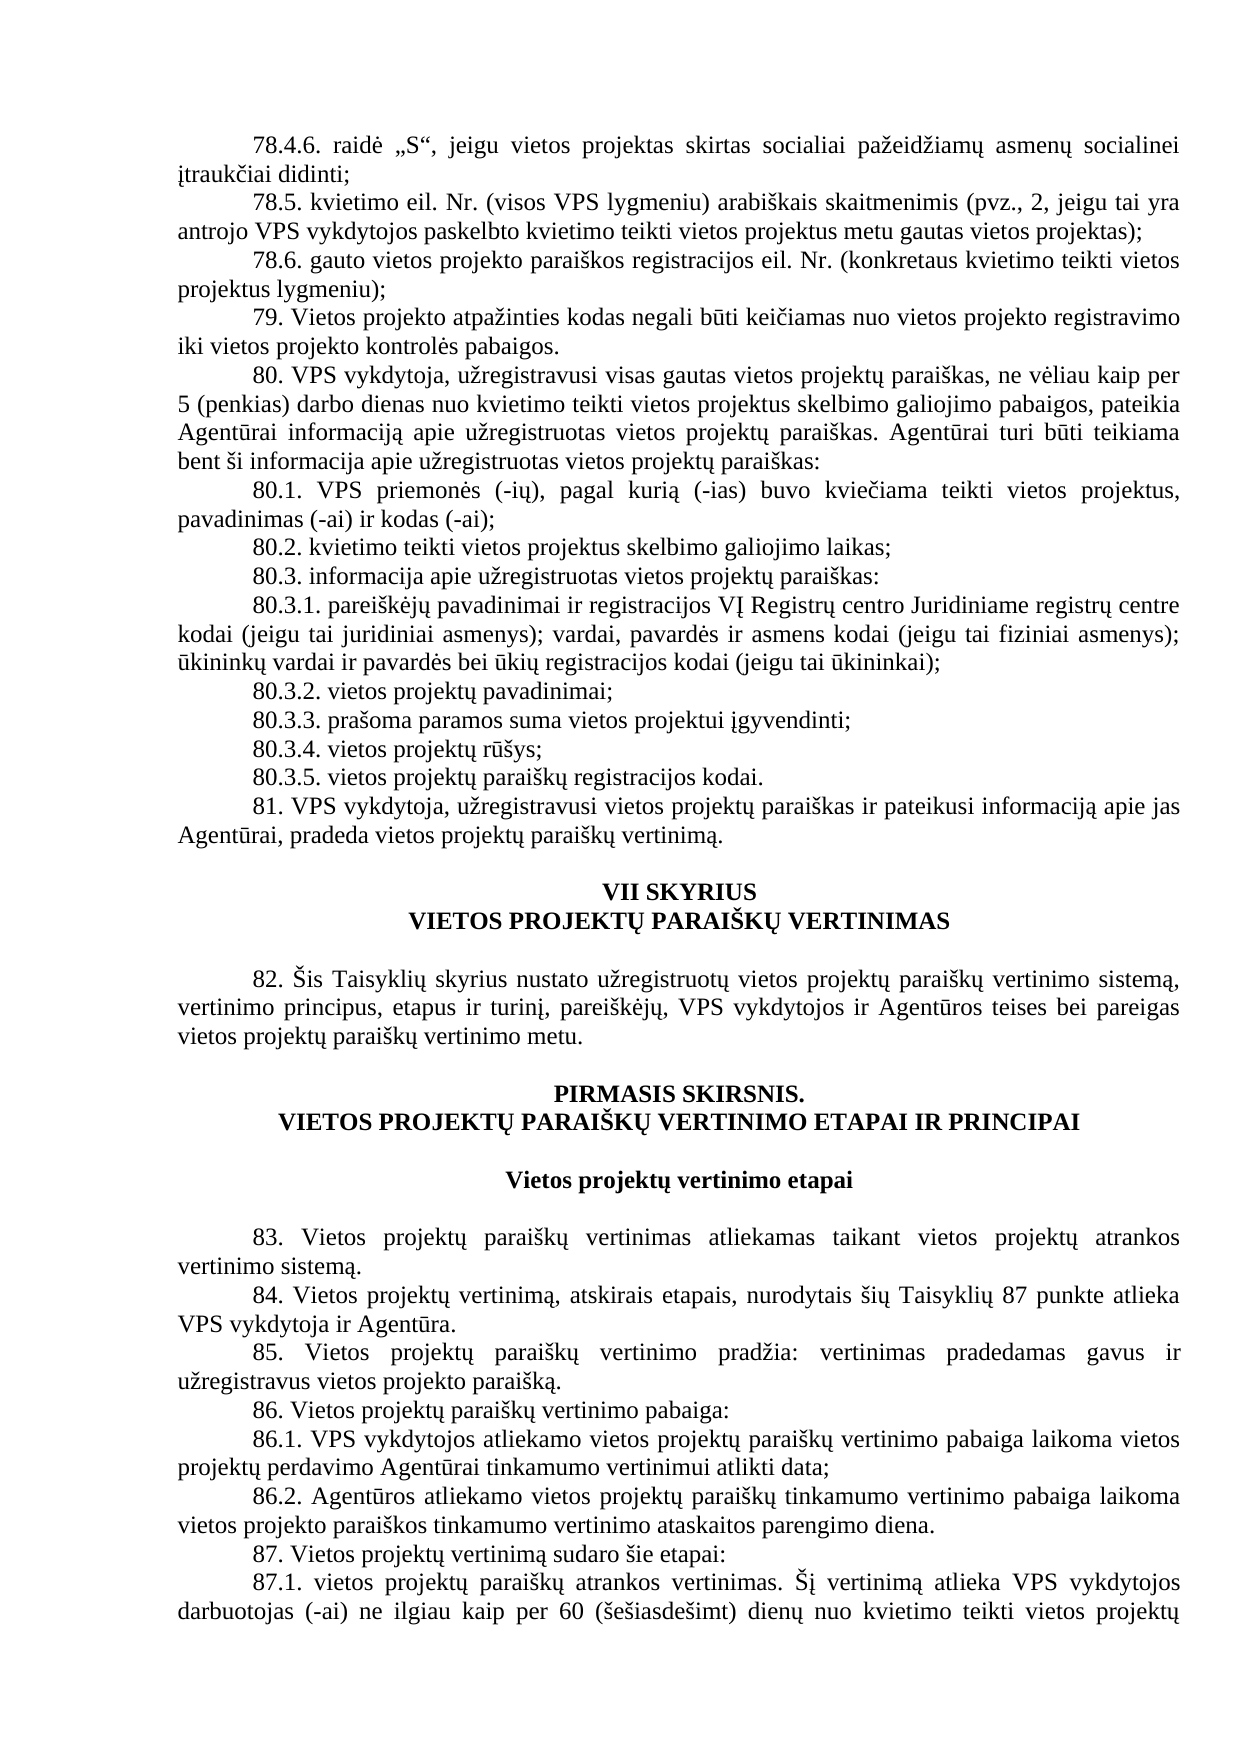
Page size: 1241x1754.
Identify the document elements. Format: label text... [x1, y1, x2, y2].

text VII SKYRIUS [177, 877, 1181, 906]
text 87. Vietos projektų vertinimą sudaro šie etapai: [177, 1539, 1181, 1567]
text 84. Vietos projektų vertinimą, atskirais etapais, nurodytais šių Taisyklių 87 punkte atlieka VPS vykdytoja ir Agentūra. [177, 1280, 1181, 1337]
text 86.2. Agentūros atliekamo vietos projektų paraiškų tinkamumo vertinimo pabaiga laikoma vietos projekto paraiškos tinkamumo vertinimo ataskaitos parengimo diena. [177, 1481, 1181, 1539]
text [177, 1567, 1181, 1625]
text 82. Šis Taisyklių skyrius nustato užregistruotų vietos projektų paraiškų vertinimo sistemą, vertinimo principus, etapus ir turinį, pareiškėjų, VPS vykdytojos ir Agentūros teises bei pareigas vietos projektų paraiškų vertinimo metu. [177, 964, 1181, 1050]
text 86. Vietos projektų paraiškų vertinimo pabaiga: [177, 1395, 1181, 1424]
text 86.1. VPS vykdytojos atliekamo vietos projektų paraiškų vertinimo pabaiga laikoma vietos projektų perdavimo Agentūrai tinkamumo vertinimui atlikti data; [177, 1424, 1181, 1481]
text 80.3. informacija apie užregistruotas vietos projektų paraiškas: [177, 561, 1181, 590]
text 78.4.6. raidė „S“, jeigu vietos projektas skirtas socialiai pažeidžiamų asmenų socialinei įtraukčiai didinti; [177, 130, 1181, 187]
text 80.3.3. prašoma paramos suma vietos projektui įgyvendinti; [177, 705, 1181, 734]
text 79. Vietos projekto atpažinties kodas negali būti keičiamas nuo vietos projekto registravimo iki vietos projekto kontrolės pabaigos. [177, 302, 1181, 360]
text 80. VPS vykdytoja, užregistravusi visas gautas vietos projektų paraiškas, ne vėliau kaip per 5 (penkias) darbo dienas nuo kvietimo teikti vietos projektus skelbimo galiojimo pabaigos, pateikia Agentūrai informaciją apie užregistruotas vietos projektų paraiškas. Agentūrai turi būti teikiama bent ši informacija apie užregistruotas vietos projektų paraiškas: [177, 360, 1181, 475]
text 80.1. VPS priemonės (-ių), pagal kurią (-ias) buvo kviečiama teikti vietos projektus, pavadinimas (-ai) ir kodas (-ai); [177, 475, 1181, 532]
text 83. Vietos projektų paraiškų vertinimas atliekamas taikant vietos projektų atrankos vertinimo sistemą. [177, 1222, 1181, 1280]
text 85. Vietos projektų paraiškų vertinimo pradžia: vertinimas pradedamas gavus ir užregistravus vietos projekto paraišką. [177, 1337, 1181, 1395]
text 80.3.4. vietos projektų rūšys; [177, 734, 1181, 762]
text VIETOS PROJEKTŲ PARAIŠKŲ VERTINIMO ETAPAI IR PRINCIPAI [177, 1107, 1181, 1136]
text 78.6. gauto vietos projekto paraiškos registracijos eil. Nr. (konkretaus kvietimo teikti vietos projektus lygmeniu); [177, 245, 1181, 302]
text 78.5. kvietimo eil. Nr. (visos VPS lygmeniu) arabiškais skaitmenimis (pvz., 2, jeigu tai yra antrojo VPS vykdytojos paskelbto kvietimo teikti vietos projektus metu gautas vietos projektas); [177, 187, 1181, 245]
text 81. VPS vykdytoja, užregistravusi vietos projektų paraiškas ir pateikusi informaciją apie jas Agentūrai, pradeda vietos projektų paraiškų vertinimą. [177, 791, 1181, 849]
text VIETOS PROJEKTŲ PARAIŠKŲ VERTINIMAS [177, 906, 1181, 935]
text Vietos projektų vertinimo etapai [177, 1165, 1181, 1194]
text 80.3.1. pareiškėjų pavadinimai ir registracijos VĮ Registrų centro Juridiniame registrų centre kodai (jeigu tai juridiniai asmenys); vardai, pavardės ir asmens kodai (jeigu tai fiziniai asmenys); ūkininkų vardai ir pavardės bei ūkių registracijos kodai (jeigu tai ūkininkai); [177, 590, 1181, 676]
text 80.2. kvietimo teikti vietos projektus skelbimo galiojimo laikas; [177, 532, 1181, 561]
text 80.3.5. vietos projektų paraiškų registracijos kodai. [177, 762, 1181, 791]
text PIRMASIS SKIRSNIS. [177, 1079, 1181, 1107]
text 80.3.2. vietos projektų pavadinimai; [177, 676, 1181, 705]
